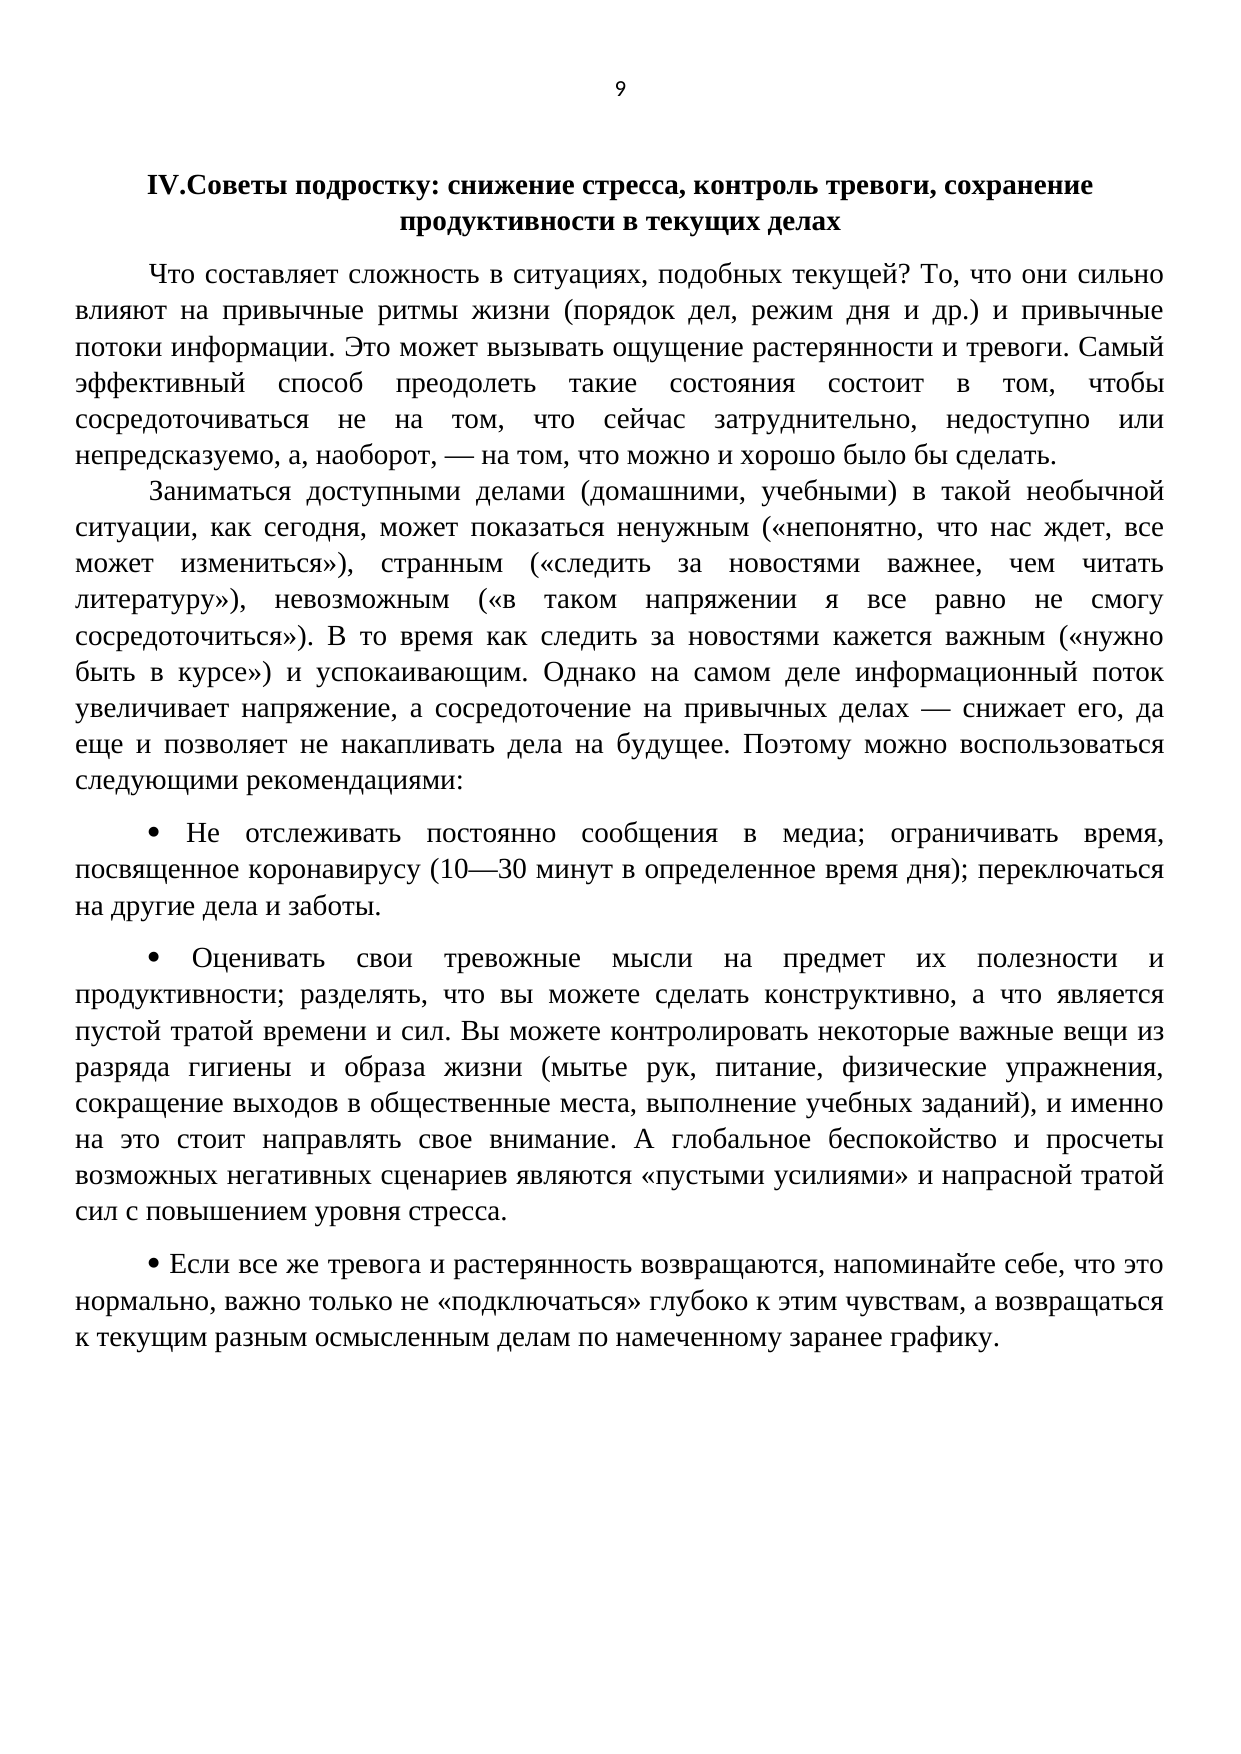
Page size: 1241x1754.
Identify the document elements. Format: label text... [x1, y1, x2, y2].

text Не отслеживать постоянно сообщения в медиа; ограничивать время, посвященное коронавирусу (10—30 минут в определенное время дня); переключаться на другие дела и заботы. [75, 815, 1165, 921]
text Если все же тревога и растерянность возвращаются, напоминайте себе, что это нормально, важно только не «подключаться» глубоко к этим чувствам, а возвращаться к текущим разным осмысленным делам по намеченному заранее графику. [75, 1246, 1165, 1352]
text Оценивать свои тревожные мысли на предмет их полезности и продуктивности; разделять, что вы можете сделать конструктивно, а что является пустой тратой времени и сил. Вы можете контролировать некоторые важные вещи из разряда гигиены и образа жизни (мытье рук, питание, физические упражнения, сокращение выходов в общественные места, выполнение учебных заданий), и именно на это стоит направлять свое внимание. А глобальное беспокойство и просчеты возможных негативных сценариев являются «пустыми усилиями» и напрасной тратой сил с повышением уровня стресса. [75, 940, 1165, 1227]
text Что составляет сложность в ситуациях, подобных текущей? То, что они сильно влияют на привычные ритмы жизни (порядок дел, режим дня и др.) и привычные потоки информации. Это может вызывать ощущение растерянности и тревоги. Самый эффективный способ преодолеть такие состояния состоит в том, чтобы сосредоточиваться не на том, что сейчас затруднительно, недоступно или непредсказуемо, а, наоборот, — на том, что можно и хорошо было бы сделать. [75, 256, 1165, 471]
text Заниматься доступными делами (домашними, учебными) в такой необычной ситуации, как сегодня, может показаться ненужным («непонятно, что нас ждет, все может измениться»), странным («следить за новостями важнее, чем читать литературу»), невозможным («в таком напряжении я все равно не смогу сосредоточиться»). В то время как следить за новостями кажется важным («нужно быть в курсе») и успокаивающим. Однако на самом деле информационный поток увеличивает напряжение, а сосредоточение на привычных делах — снижает его, да еще и позволяет не накапливать дела на будущее. Поэтому можно воспользоваться следующими рекомендациями: [75, 473, 1165, 796]
text IV.Советы подростку: снижение стресса, контроль тревоги, сохранение продуктивности в текущих делах [75, 167, 1165, 237]
